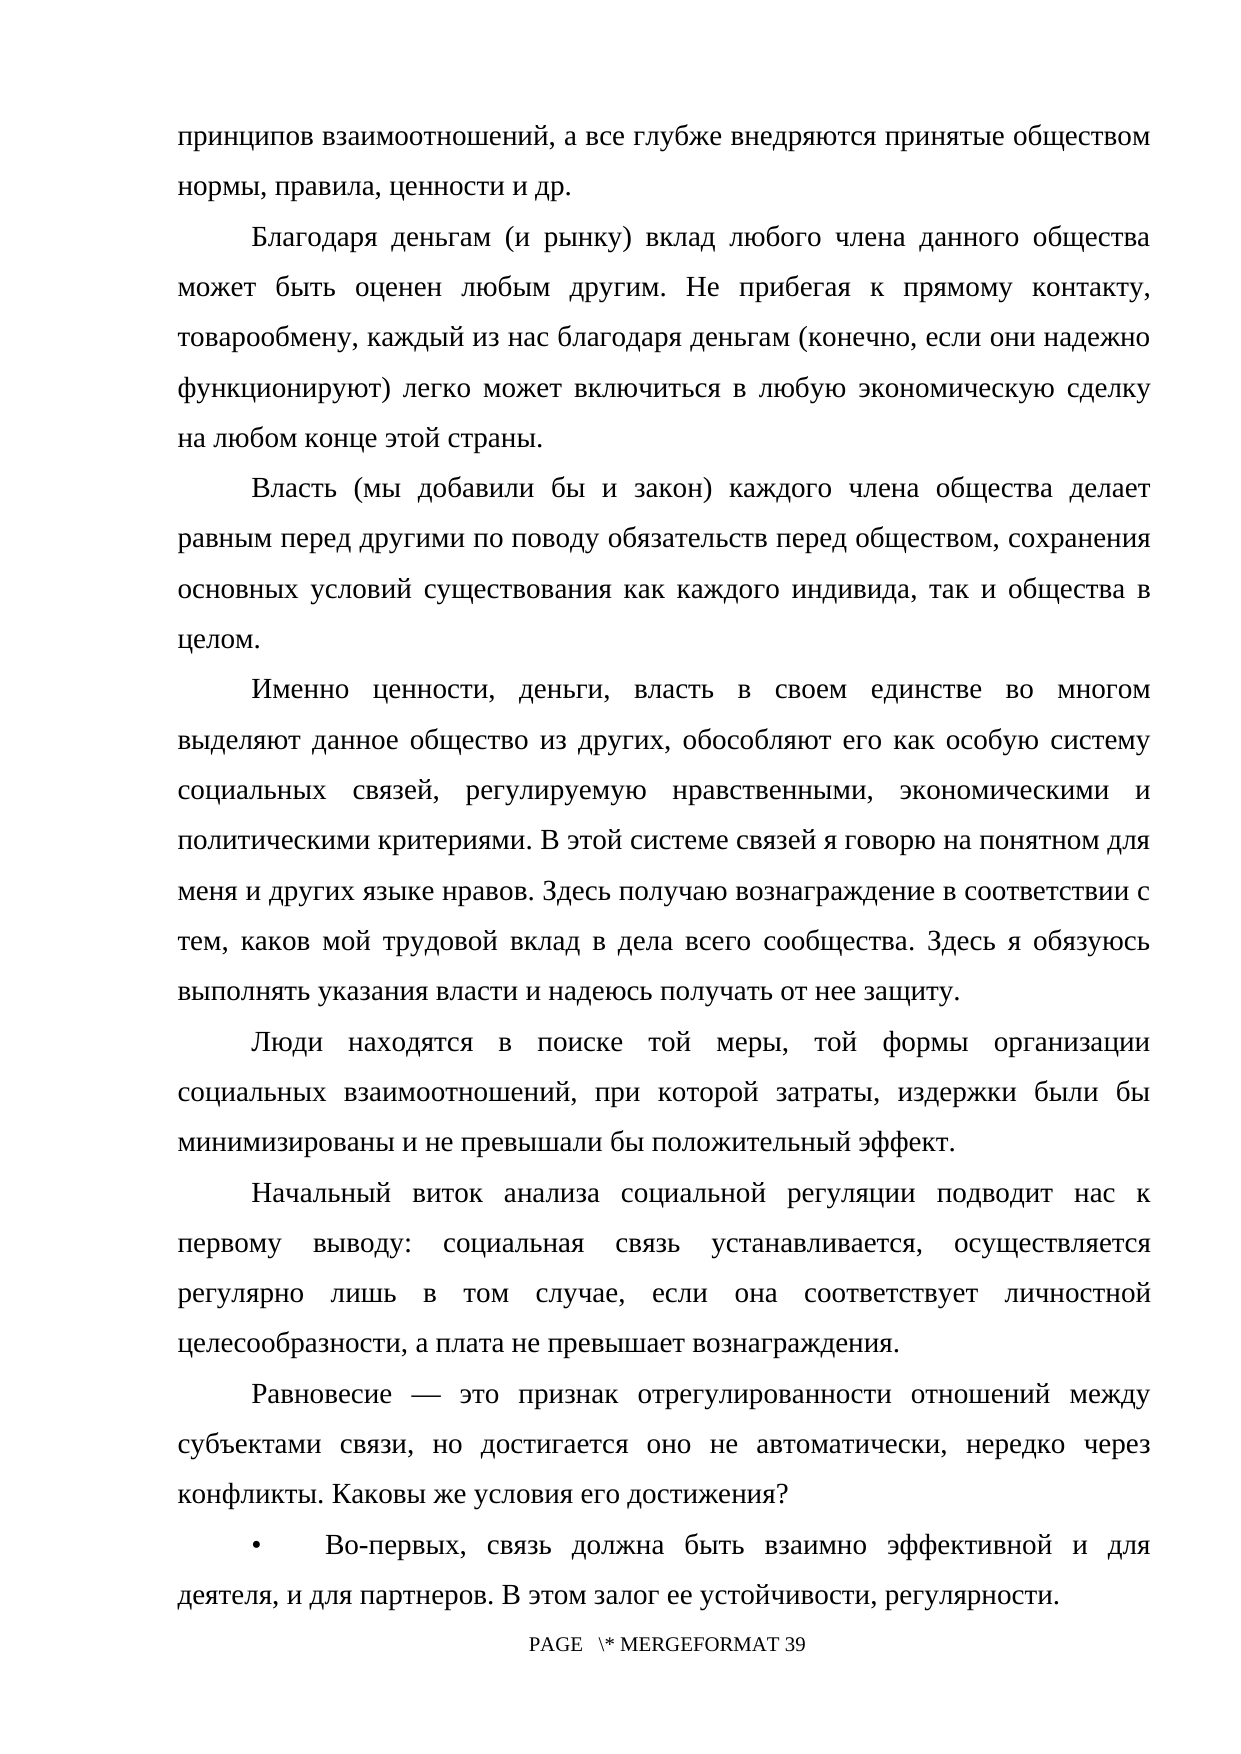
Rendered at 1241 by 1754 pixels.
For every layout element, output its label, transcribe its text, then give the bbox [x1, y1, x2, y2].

text Начальный виток анализа социальной регуляции подводит нас к первому выводу: социальная связь устанавливается, осуществляется регулярно лишь в том случае, если она соответствует личностной целесообразности, а плата не превышает вознаграждения. [177, 1175, 1152, 1359]
text Равновесие — это признак отрегулированности отношений между субъектами связи, но достигается оно не автоматически, нередко через конфликты. Каковы же условия его достижения? [177, 1376, 1152, 1510]
text Именно ценности, деньги, власть в своем единстве во многом выделяют данное общество из других, обособляют его как особую систему социальных связей, регулируемую нравственными, экономическими и политическими критериями. В этой системе связей я говорю на понятном для меня и других языке нравов. Здесь получаю вознаграждение в соответствии с тем, каков мой трудовой вклад в дела всего сообщества. Здесь я обязуюсь выполнять указания власти и надеюсь получать от нее защиту. [177, 672, 1152, 1007]
text Благодаря деньгам (и рынку) вклад любого члена данного общества может быть оценен любым другим. Не прибегая к прямому контакту, товарообмену, каждый из нас благодаря деньгам (конечно, если они надежно функционируют) легко может включиться в любую экономическую сделку на любом конце этой страны. [177, 219, 1152, 453]
text Люди находятся в поиске той меры, той формы организации социальных взаимоотношений, при которой затраты, издержки были бы минимизированы и не превышали бы положительный эффект. [177, 1024, 1152, 1158]
text Власть (мы добавили бы и закон) каждого члена общества делает равным перед другими по поводу обязательств перед обществом, сохранения основных условий существования как каждого индивида, так и общества в целом. [177, 470, 1152, 655]
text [177, 118, 1152, 202]
list Во-первых, связь должна быть взаимно эффективной и для деятеля, и для партнеров. В этом залог ее устойчивости, регулярности. [177, 1527, 1152, 1611]
